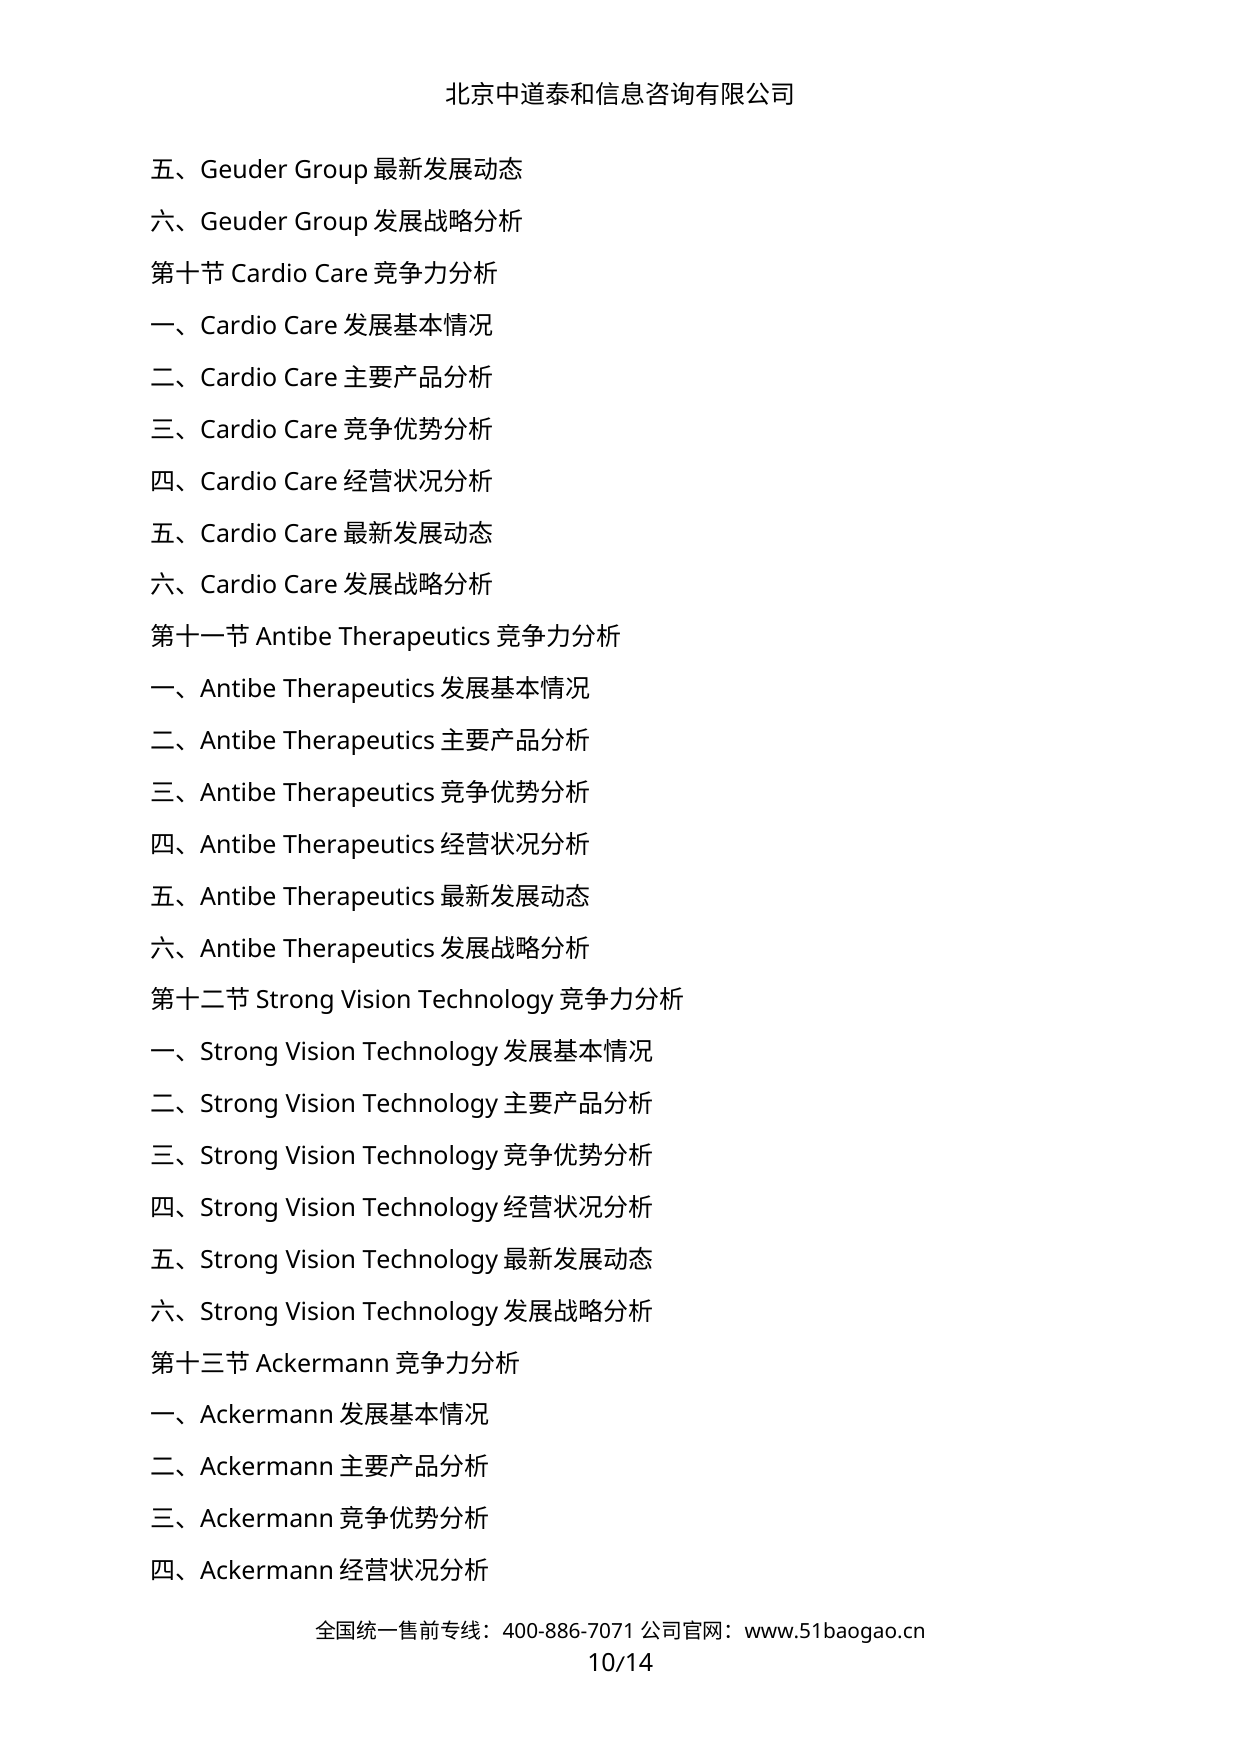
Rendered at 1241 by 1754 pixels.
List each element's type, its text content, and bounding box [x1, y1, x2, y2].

text 一、Antibe Therapeutics发展基本情况 [150, 669, 1090, 705]
text 六、Cardio Care发展战略分析 [150, 565, 1090, 601]
text 六、Antibe Therapeutics发展战略分析 [150, 928, 1090, 964]
text 六、Geuder Group发展战略分析 [150, 202, 1090, 238]
text 四、Strong Vision Technology经营状况分析 [150, 1187, 1090, 1224]
text 三、Strong Vision Technology竞争优势分析 [150, 1136, 1090, 1172]
text 第十二节 Strong Vision Technology竞争力分析 [150, 980, 1090, 1016]
text 五、Cardio Care最新发展动态 [150, 513, 1090, 549]
text 五、Geuder Group最新发展动态 [150, 150, 1090, 186]
text 第十三节 Ackermann竞争力分析 [150, 1343, 1090, 1379]
text 二、Cardio Care主要产品分析 [150, 357, 1090, 394]
text 第十一节 Antibe Therapeutics竞争力分析 [150, 617, 1090, 653]
text 一、Ackermann发展基本情况 [150, 1395, 1090, 1431]
text 四、Antibe Therapeutics经营状况分析 [150, 824, 1090, 861]
text 三、Ackermann竞争优势分析 [150, 1499, 1090, 1535]
text 六、Strong Vision Technology发展战略分析 [150, 1291, 1090, 1327]
text 四、Cardio Care经营状况分析 [150, 461, 1090, 497]
text 三、Antibe Therapeutics竞争优势分析 [150, 772, 1090, 809]
text 二、Ackermann主要产品分析 [150, 1447, 1090, 1483]
text 三、Cardio Care竞争优势分析 [150, 409, 1090, 446]
text 一、Cardio Care发展基本情况 [150, 306, 1090, 342]
text 二、Strong Vision Technology主要产品分析 [150, 1084, 1090, 1120]
text 五、Strong Vision Technology最新发展动态 [150, 1239, 1090, 1276]
text 第十节 Cardio Care竞争力分析 [150, 254, 1090, 290]
text 一、Strong Vision Technology发展基本情况 [150, 1032, 1090, 1068]
text 五、Antibe Therapeutics最新发展动态 [150, 876, 1090, 912]
text 二、Antibe Therapeutics主要产品分析 [150, 721, 1090, 757]
text 四、Ackermann经营状况分析 [150, 1551, 1090, 1587]
